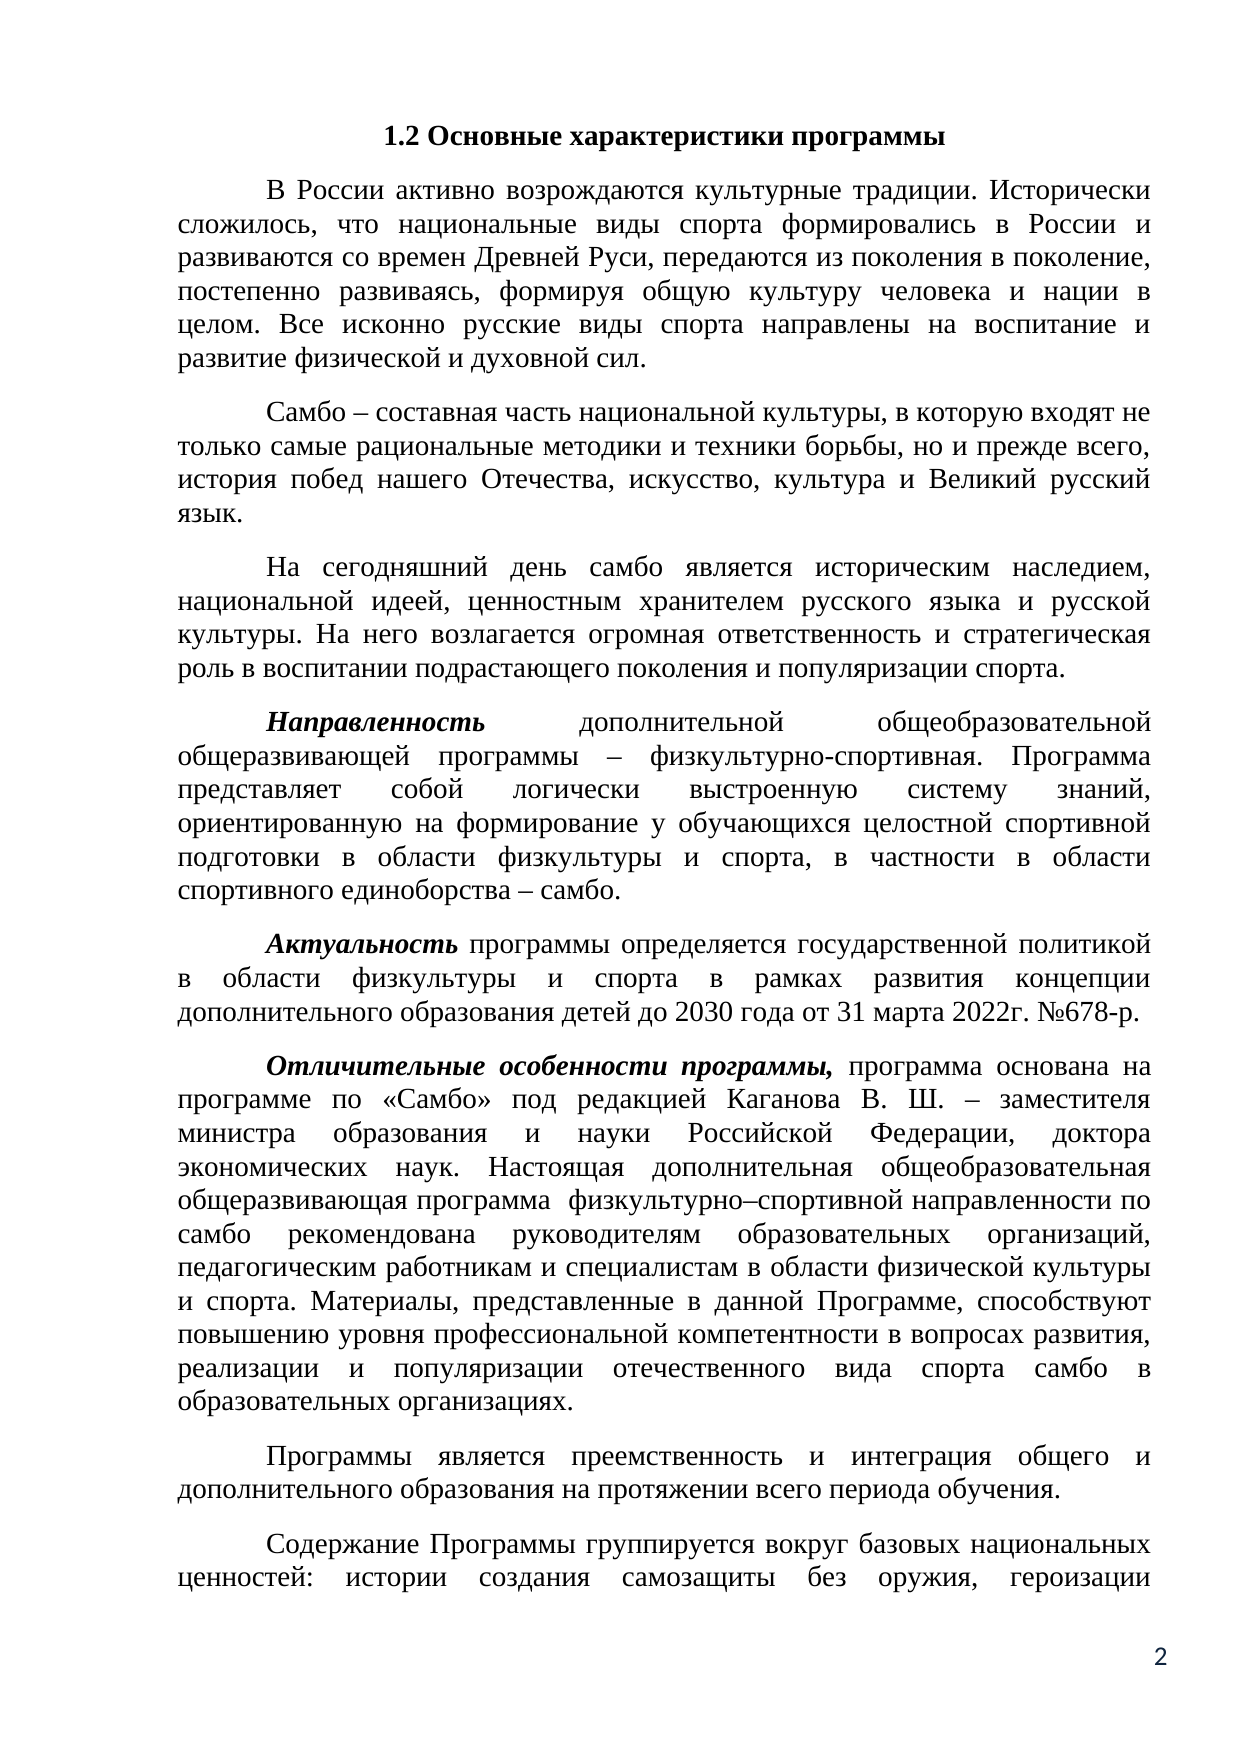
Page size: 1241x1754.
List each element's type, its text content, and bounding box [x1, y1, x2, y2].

text На сегодняшний день самбо является историческим наследием, национальной идеей, ценностным хранителем русского языка и русской культуры. На него возлагается огромная ответственность и стратегическая роль в воспитании подрастающего поколения и популяризации спорта. [177, 549, 1152, 684]
text Отличительные особенности программы, программа основана на программе по «Самбо» под редакцией Каганова В. Ш. – заместителя министра образования и науки Российской Федерации, доктора экономических наук. Настоящая дополнительная общеобразовательная общеразвивающая программа физкультурно–спортивной направленности по самбо рекомендована руководителям образовательных организаций, педагогическим работникам и специалистам в области физической культуры и спорта. Материалы, представленные в данной Программе, способствуют повышению уровня профессиональной компетентности в вопросах развития, реализации и популяризации отечественного вида спорта самбо в образовательных организациях. [177, 1048, 1152, 1417]
text Актуальность программы определяется государственной политикой в области физкультуры и спорта в рамках развития концепции дополнительного образования детей до 2030 года от 31 марта 2022г. №678-р. [177, 927, 1152, 1027]
text Программы является преемственность и интеграция общего и дополнительного образования на протяжении всего периода обучения. [177, 1438, 1152, 1505]
text 1.2 Основные характеристики программы [177, 118, 1152, 152]
text В России активно возрождаются культурные традиции. Исторически сложилось, что национальные виды спорта формировались в России и развиваются со времен Древней Руси, передаются из поколения в поколение, постепенно развиваясь, формируя общую культуру человека и нации в целом. Все исконно русские виды спорта направлены на воспитание и развитие физической и духовной сил. [177, 172, 1152, 374]
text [177, 1526, 1152, 1593]
text Самбо – составная часть национальной культуры, в которую входят не только самые рациональные методики и техники борьбы, но и прежде всего, история побед нашего Отечества, искусство, культура и Великий русский язык. [177, 394, 1152, 529]
text Направленность дополнительной общеобразовательной общеразвивающей программы – физкультурно-спортивная. Программа представляет собой логически выстроенную систему знаний, ориентированную на формирование у обучающихся целостной спортивной подготовки в области физкультуры и спорта, в частности в области спортивного единоборства – самбо. [177, 704, 1152, 906]
